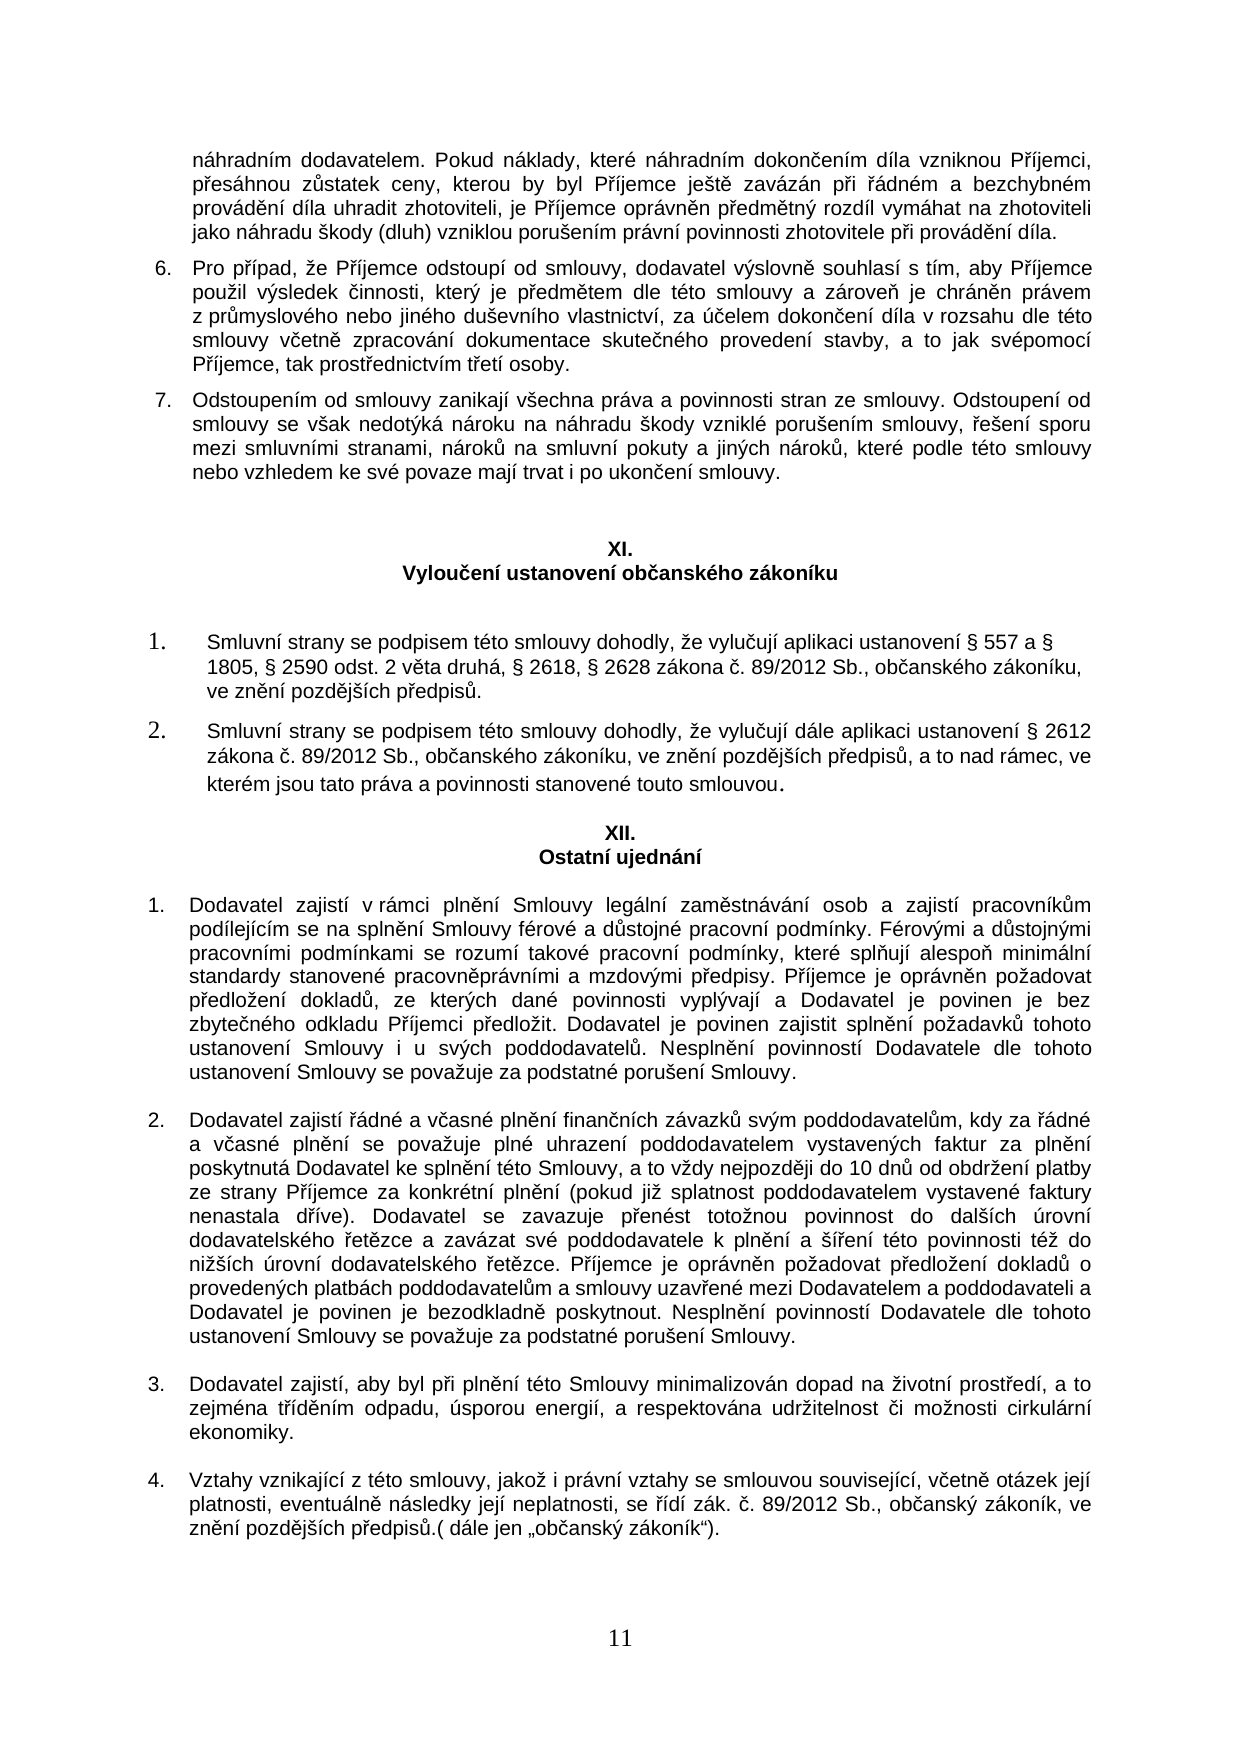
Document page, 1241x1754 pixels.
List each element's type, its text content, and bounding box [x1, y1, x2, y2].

text Ostatní ujednání [148, 844, 1093, 868]
list Smluvní strany se podpisem této smlouvy dohodly, že vylučují dále aplikaci ustanovení § 2612 zákona č. 89/2012 Sb., občanského zákoníku, ve znění pozdějších předpisů, a to nad rámec, ve kterém jsou tato práva a povinnosti stanovené touto smlouvou. [148, 715, 1093, 797]
list Dodavatel zajistí v rámci plnění Smlouvy legální zaměstnávání osob a zajistí pracovníkům podílejícím se na splnění Smlouvy férové a důstojné pracovní podmínky. Férovými a důstojnými pracovními podmínkami se rozumí takové pracovní podmínky, které splňují alespoň minimální standardy stanovené pracovněprávními a mzdovými předpisy. Příjemce je oprávněn požadovat předložení dokladů, ze kterých dané povinnosti vyplývají a Dodavatel je povinen je bez zbytečného odkladu Příjemci předložit. Dodavatel je povinen zajistit splnění požadavků tohoto ustanovení Smlouvy i u svých poddodavatelů. Nesplnění povinností Dodavatele dle tohoto ustanovení Smlouvy se považuje za podstatné porušení Smlouvy. [148, 892, 1093, 1084]
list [154, 148, 1093, 243]
text XII. [148, 821, 1093, 844]
list Pro případ, že Příjemce odstoupí od smlouvy, dodavatel výslovně souhlasí s tím, aby Příjemce použil výsledek činnosti, který je předmětem dle této smlouvy a zároveň je chráněn právem z průmyslového nebo jiného duševního vlastnictví, za účelem dokončení díla v rozsahu dle této smlouvy včetně zpracování dokumentace skutečného provedení stavby, a to jak svépomocí Příjemce, tak prostřednictvím třetí osoby. [154, 256, 1093, 376]
list Odstoupením od smlouvy zanikají všechna práva a povinnosti stran ze smlouvy. Odstoupení od smlouvy se však nedotýká nároku na náhradu škody vzniklé porušením smlouvy, řešení sporu mezi smluvními stranami, nároků na smluvní pokuty a jiných nároků, které podle této smlouvy nebo vzhledem ke své povaze mají trvat i po ukončení smlouvy. [154, 388, 1093, 484]
text Vyloučení ustanovení občanského zákoníku [148, 561, 1093, 585]
text 1. Smluvní strany se podpisem této smlouvy dohodly, že vylučují aplikaci ustanovení § 557 a § 1805, § 2590 odst. 2 věta druhá, § 2618, § 2628 zákona č. 89/2012 Sb., občanského zákoníku, ve znění pozdějších předpisů. [148, 626, 1093, 703]
list Dodavatel zajistí, aby byl při plnění této Smlouvy minimalizován dopad na životní prostředí, a to zejména tříděním odpadu, úsporou energií, a respektována udržitelnost či možnosti cirkulární ekonomiky. [148, 1372, 1093, 1443]
list Vztahy vznikající z této smlouvy, jakož i právní vztahy se smlouvou související, včetně otázek její platnosti, eventuálně následky její neplatnosti, se řídí zák. č. 89/2012 Sb., občanský zákoník, ve znění pozdějších předpisů.( dále jen „občanský zákoník“). [148, 1467, 1093, 1539]
text XI. [148, 537, 1093, 561]
list Dodavatel zajistí řádné a včasné plnění finančních závazků svým poddodavatelům, kdy za řádné a včasné plnění se považuje plné uhrazení poddodavatelem vystavených faktur za plnění poskytnutá Dodavatel ke splnění této Smlouvy, a to vždy nejpozději do 10 dnů od obdržení platby ze strany Příjemce za konkrétní plnění (pokud již splatnost poddodavatelem vystavené faktury nenastala dříve). Dodavatel se zavazuje přenést totožnou povinnost do dalších úrovní dodavatelského řetězce a zavázat své poddodavatele k plnění a šíření této povinnosti též do nižších úrovní dodavatelského řetězce. Příjemce je oprávněn požadovat předložení dokladů o provedených platbách poddodavatelům a smlouvy uzavřené mezi Dodavatelem a poddodavateli a Dodavatel je povinen je bezodkladně poskytnout. Nesplnění povinností Dodavatele dle tohoto ustanovení Smlouvy se považuje za podstatné porušení Smlouvy. [148, 1108, 1093, 1348]
